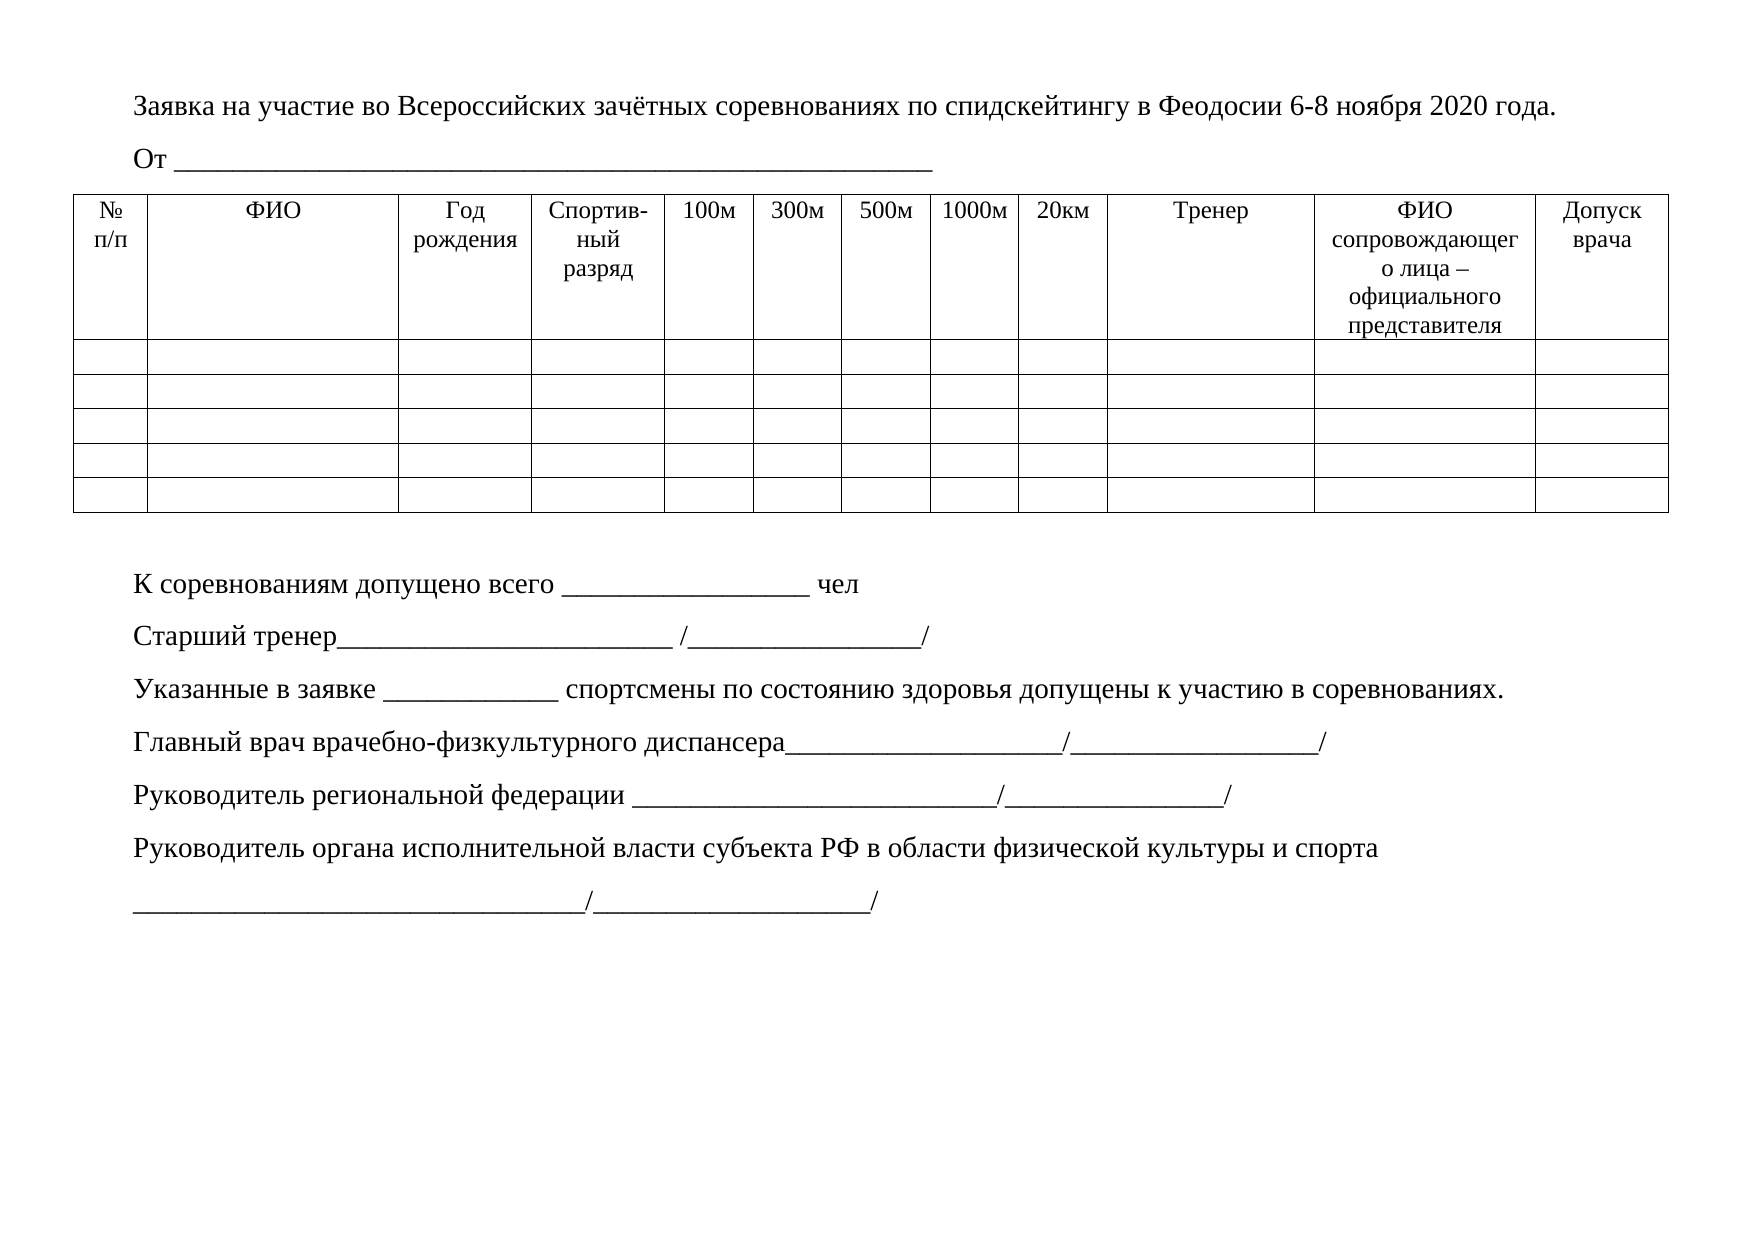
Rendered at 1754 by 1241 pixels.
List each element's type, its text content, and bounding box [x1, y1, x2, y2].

table_header 1000м [931, 195, 1018, 339]
table_cell [754, 375, 841, 408]
table_cell [1536, 409, 1668, 443]
table_cell [1315, 375, 1535, 408]
table_header 100м [665, 195, 753, 339]
text Руководитель региональной федерации _________________________/_______________/ [133, 777, 1636, 811]
table_cell [1019, 409, 1107, 443]
table_cell [1536, 375, 1668, 408]
table_cell [148, 340, 398, 373]
text К соревнованиям допущено всего _________________ чел [133, 566, 1636, 599]
table_cell [148, 478, 398, 512]
table_header Допуск врача [1536, 195, 1668, 339]
table_cell [399, 478, 531, 512]
table_cell [931, 444, 1018, 477]
table_cell [1108, 375, 1314, 408]
table_cell [665, 340, 753, 373]
table_cell [754, 340, 841, 373]
table_cell [74, 478, 147, 512]
text _______________________________/___________________/ [133, 883, 1636, 916]
table_cell [754, 478, 841, 512]
table_cell [1108, 340, 1314, 373]
table_header Год рождения [399, 195, 531, 339]
table_cell [1315, 444, 1535, 477]
table_cell [399, 340, 531, 373]
table_cell [532, 375, 664, 408]
table_cell [148, 409, 398, 443]
table_cell [1108, 444, 1314, 477]
table_cell [842, 444, 930, 477]
table_cell [1315, 478, 1535, 512]
table_cell [931, 340, 1018, 373]
table_cell [1536, 478, 1668, 512]
table_cell [1315, 340, 1535, 373]
table_cell [665, 375, 753, 408]
table_header ФИО [148, 195, 398, 339]
table_cell [1536, 340, 1668, 373]
text Руководитель органа исполнительной власти субъекта РФ в области физической культуры и спорта [133, 830, 1636, 863]
table_cell [931, 478, 1018, 512]
table_cell [148, 375, 398, 408]
table_cell [74, 340, 147, 373]
table_cell [931, 375, 1018, 408]
table_cell [532, 409, 664, 443]
table_header ФИО сопровождающего лица – официального представителя [1315, 195, 1535, 339]
table_cell [1315, 409, 1535, 443]
table_header Тренер [1108, 195, 1314, 339]
table_cell [1019, 444, 1107, 477]
table_cell [665, 409, 753, 443]
table_header № п/п [74, 195, 147, 339]
table_cell [842, 478, 930, 512]
table_header 20км [1019, 195, 1107, 339]
table_cell [1108, 478, 1314, 512]
table_cell [399, 375, 531, 408]
table_cell [1019, 478, 1107, 512]
table_cell [1019, 375, 1107, 408]
table_cell [842, 409, 930, 443]
table_cell [665, 444, 753, 477]
table_cell [842, 340, 930, 373]
table_cell [665, 478, 753, 512]
table_cell [754, 409, 841, 443]
table_cell [931, 409, 1018, 443]
text Старший тренер_______________________ /________________/ [133, 618, 1636, 652]
table_cell [399, 444, 531, 477]
table_cell [74, 444, 147, 477]
table_cell [74, 409, 147, 443]
text Главный врач врачебно-физкультурного диспансера___________________/_________________/ [133, 724, 1636, 758]
text Заявка на участие во Всероссийских зачётных соревнованиях по спидскейтингу в Феодосии 6-8 ноября 2020 года. [133, 88, 1636, 122]
table_header 300м [754, 195, 841, 339]
table_cell [1019, 340, 1107, 373]
table_cell [74, 375, 147, 408]
table_header 500м [842, 195, 930, 339]
table_cell [1108, 409, 1314, 443]
table_header Спортив-ный разряд [532, 195, 664, 339]
table_cell [1536, 444, 1668, 477]
table_cell [842, 375, 930, 408]
table_cell [148, 444, 398, 477]
table_cell [754, 444, 841, 477]
table_cell [399, 409, 531, 443]
table_cell [532, 340, 664, 373]
text От ____________________________________________________ [133, 141, 1636, 175]
text Указанные в заявке ____________ спортсмены по состоянию здоровья допущены к участию в соревнованиях. [133, 671, 1636, 705]
table_cell [532, 478, 664, 512]
table_cell [532, 444, 664, 477]
